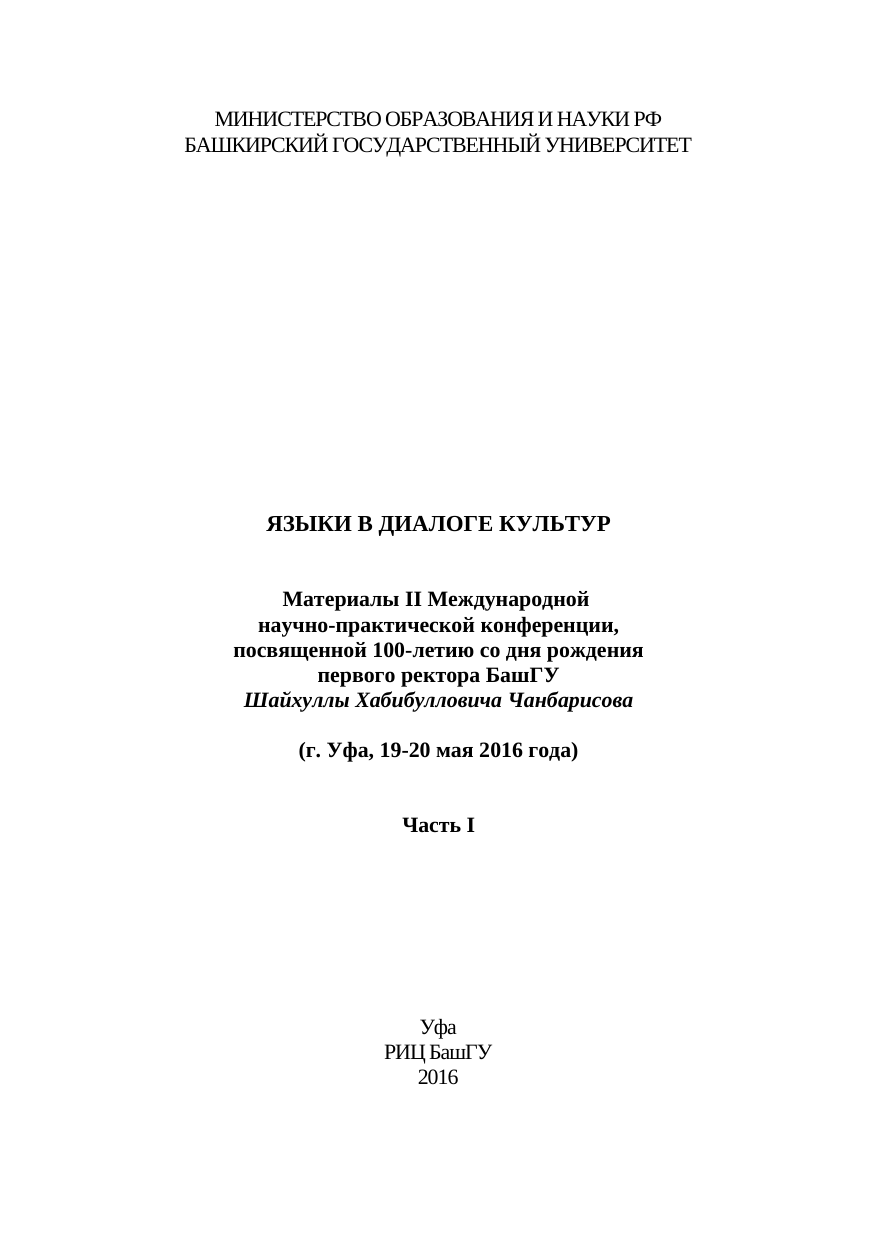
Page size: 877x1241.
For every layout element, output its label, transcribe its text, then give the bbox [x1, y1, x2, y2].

text Уфа [106, 1014, 771, 1039]
text 2016 [106, 1064, 771, 1089]
text Часть I [106, 812, 771, 837]
text РИЦ БашГУ [106, 1039, 771, 1064]
text БАШКИРСКИЙ ГОСУДАРСТВЕННЫЙ УНИВЕРСИТЕТ [106, 132, 771, 157]
text (г. Уфа, 19-20 мая 2016 года) [106, 737, 771, 762]
title МИНИСТЕРСТВО ОБРАЗОВАНИЯ И НАУКИ РФ [106, 106, 771, 132]
text Материалы II Международной научно-практической конференции, посвященной 100-летию со дня рождения первого ректора БашГУ Шайхуллы Хабибулловича Чанбарисова [106, 586, 771, 737]
text ЯЗЫКИ В ДИАЛОГЕ КУЛЬТУР [106, 510, 771, 536]
